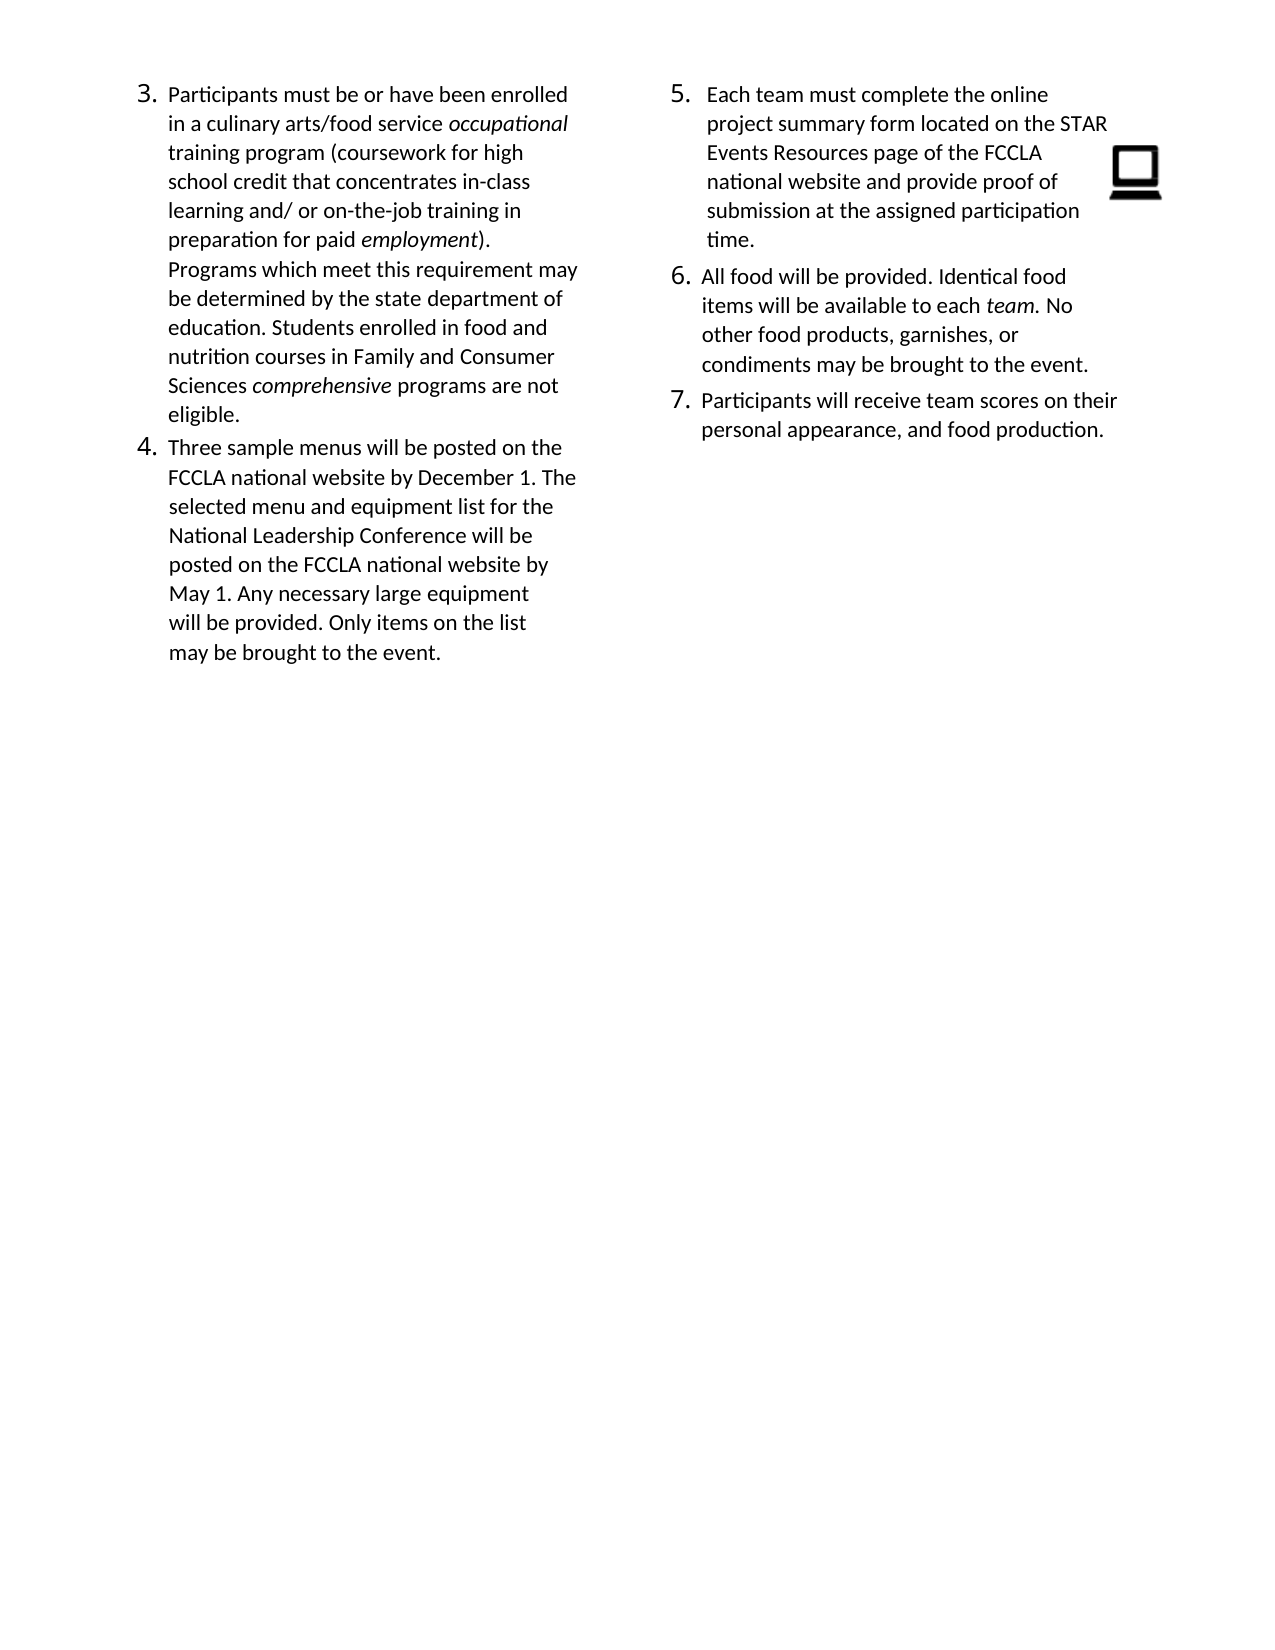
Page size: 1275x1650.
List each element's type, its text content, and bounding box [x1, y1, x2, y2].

list Participants must be or have been enrolled in a culinary arts/food service occupational training program (coursework for high school credit that concentrates in-class learning and/ or on-the-job training in preparation for paid employment). Programs which meet this requirement may be determined by the state department of education. Students enrolled in food and nutrition courses in Family and Consumer Sciences comprehensive programs are not eligible. [137, 79, 583, 429]
picture [1108, 145, 1163, 202]
list Three sample menus will be posted on the FCCLA national website by December 1. The [137, 432, 583, 491]
list All food will be provided. Identical food items will be available to each team. No other food products, garnishes, or condiments may be brought to the event. [671, 261, 1110, 378]
text selected menu and equipment list for the National Leadership Conference will be posted on the FCCLA national website by May 1. Any necessary large equipment will be provided. Only items on the list may be brought to the event. [169, 491, 564, 666]
list Participants will receive team scores on their personal appearance, and food production. [670, 385, 1137, 444]
list Each team must complete the online project summary form located on the STAR Events Resources page of the FCCLA national website and provide proof of submission at the assigned participation time. [670, 79, 1115, 254]
